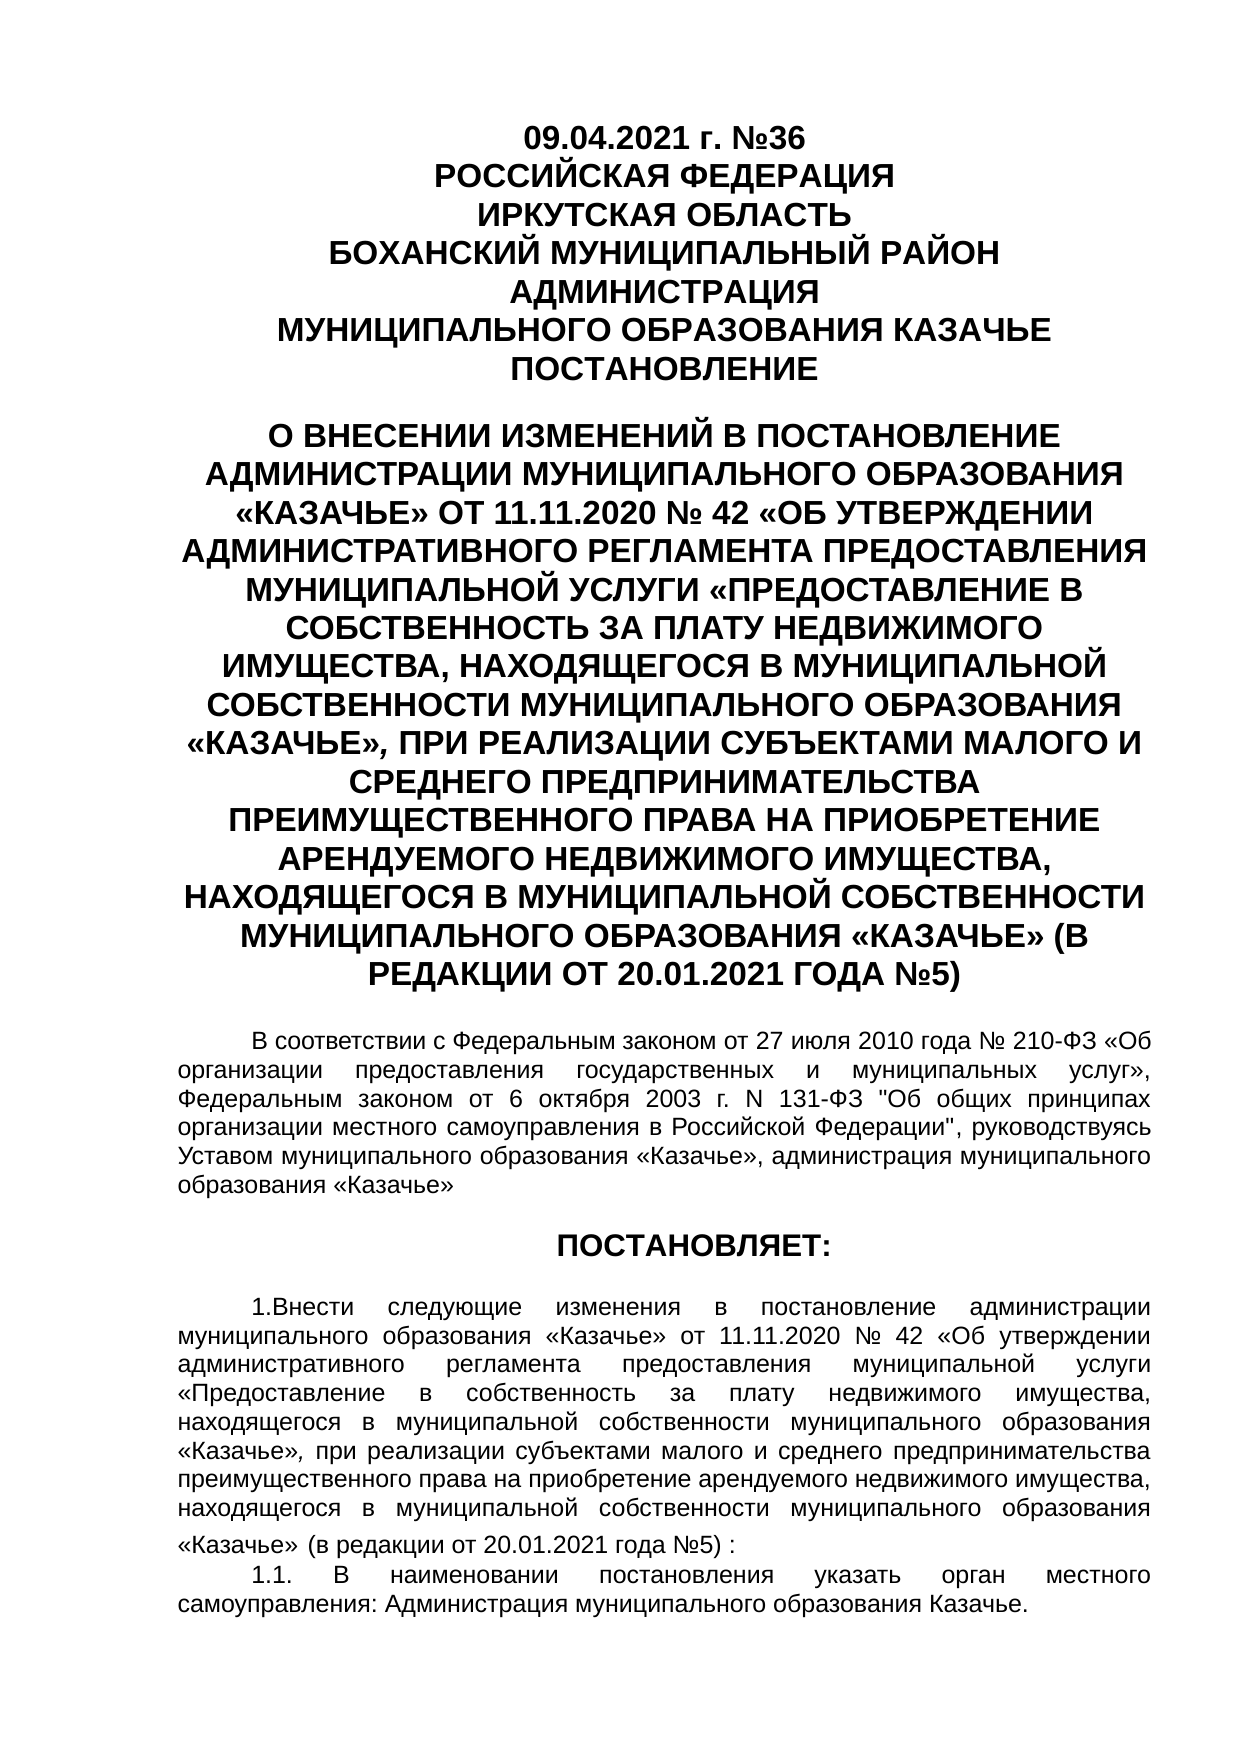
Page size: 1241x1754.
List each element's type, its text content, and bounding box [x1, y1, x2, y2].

text ПОСТАНОВЛЕНИЕ [177, 349, 1152, 387]
text РОССИЙСКАЯ ФЕДЕРАЦИЯ [177, 157, 1152, 195]
text В соответствии с Федеральным законом от 27 июля 2010 года № 210-ФЗ «Об организации предоставления государственных и муниципальных услуг», Федеральным законом от 6 октября 2003 г. N 131-ФЗ "Об общих принципах организации местного самоуправления в Российской Федерации", руководствуясь Уставом муниципального образования «Казачье», администрация муниципального образования «Казачье» [177, 1026, 1152, 1198]
text 09.04.2021 г. №36 [177, 118, 1152, 157]
text БОХАНСКИЙ МУНИЦИПАЛЬНЫЙ РАЙОН [177, 233, 1152, 272]
text 1.1. В наименовании постановления указать орган местного самоуправления: Администрация муниципального образования Казачье. [177, 1560, 1152, 1618]
text МУНИЦИПАЛЬНОГО ОБРАЗОВАНИЯ КАЗАЧЬЕ [177, 310, 1152, 349]
text постановляЕТ: [177, 1227, 1152, 1263]
text О ВНЕСЕНИИ ИЗМЕНЕНИЙ В ПОСТАНОВЛЕНИЕ АДМИНИСТРАЦИИ МУНИЦИПАЛЬНОГО ОБРАЗОВАНИЯ «КАЗАЧЬЕ» ОТ 11.11.2020 № 42 «ОБ УТВЕРЖДЕНИИ АДМИНИСТРАТИВНОГО РЕГЛАМЕНТА ПРЕДОСТАВЛЕНИЯ МУНИЦИПАЛЬНОЙ УСЛУГИ «ПРЕДОСТАВЛЕНИЕ В СОБСТВЕННОСТЬ ЗА ПЛАТУ НЕДВИЖИМОГО ИМУЩЕСТВА, НАХОДЯЩЕГОСЯ В МУНИЦИПАЛЬНОЙ СОБСТВЕННОСТИ МУНИЦИПАЛЬНОГО ОБРАЗОВАНИЯ «КАЗАЧЬЕ», ПРИ РЕАЛИЗАЦИИ СУБЪЕКТАМИ МАЛОГО И СРЕДНЕГО ПРЕДПРИНИМАТЕЛЬСТВА ПРЕИМУЩЕСТВЕННОГО ПРАВА НА ПРИОБРЕТЕНИЕ АРЕНДУЕМОГО НЕДВИЖИМОГО ИМУЩЕСТВА, НАХОДЯЩЕГОСЯ В МУНИЦИПАЛЬНОЙ СОБСТВЕННОСТИ МУНИЦИПАЛЬНОГО ОБРАЗОВАНИЯ «КАЗАЧЬЕ» (В РЕДАКЦИИ ОТ 20.01.2021 ГОДА №5) [177, 416, 1152, 992]
text 1.Внести следующие изменения в постановление администрации муниципального образования «Казачье» от 11.11.2020 № 42 «Об утверждении административного регламента предоставления муниципальной услуги «Предоставление в собственность за плату недвижимого имущества, находящегося в муниципальной собственности муниципального образования «Казачье», при реализации субъектами малого и среднего предпринимательства преимущественного права на приобретение арендуемого недвижимого имущества, находящегося в муниципальной собственности муниципального образования «Казачье» (в редакции от 20.01.2021 года №5) : [177, 1292, 1152, 1560]
text АДМИНИСТРАЦИЯ [177, 272, 1152, 310]
text ИРКУТСКАЯ ОБЛАСТЬ [177, 195, 1152, 233]
